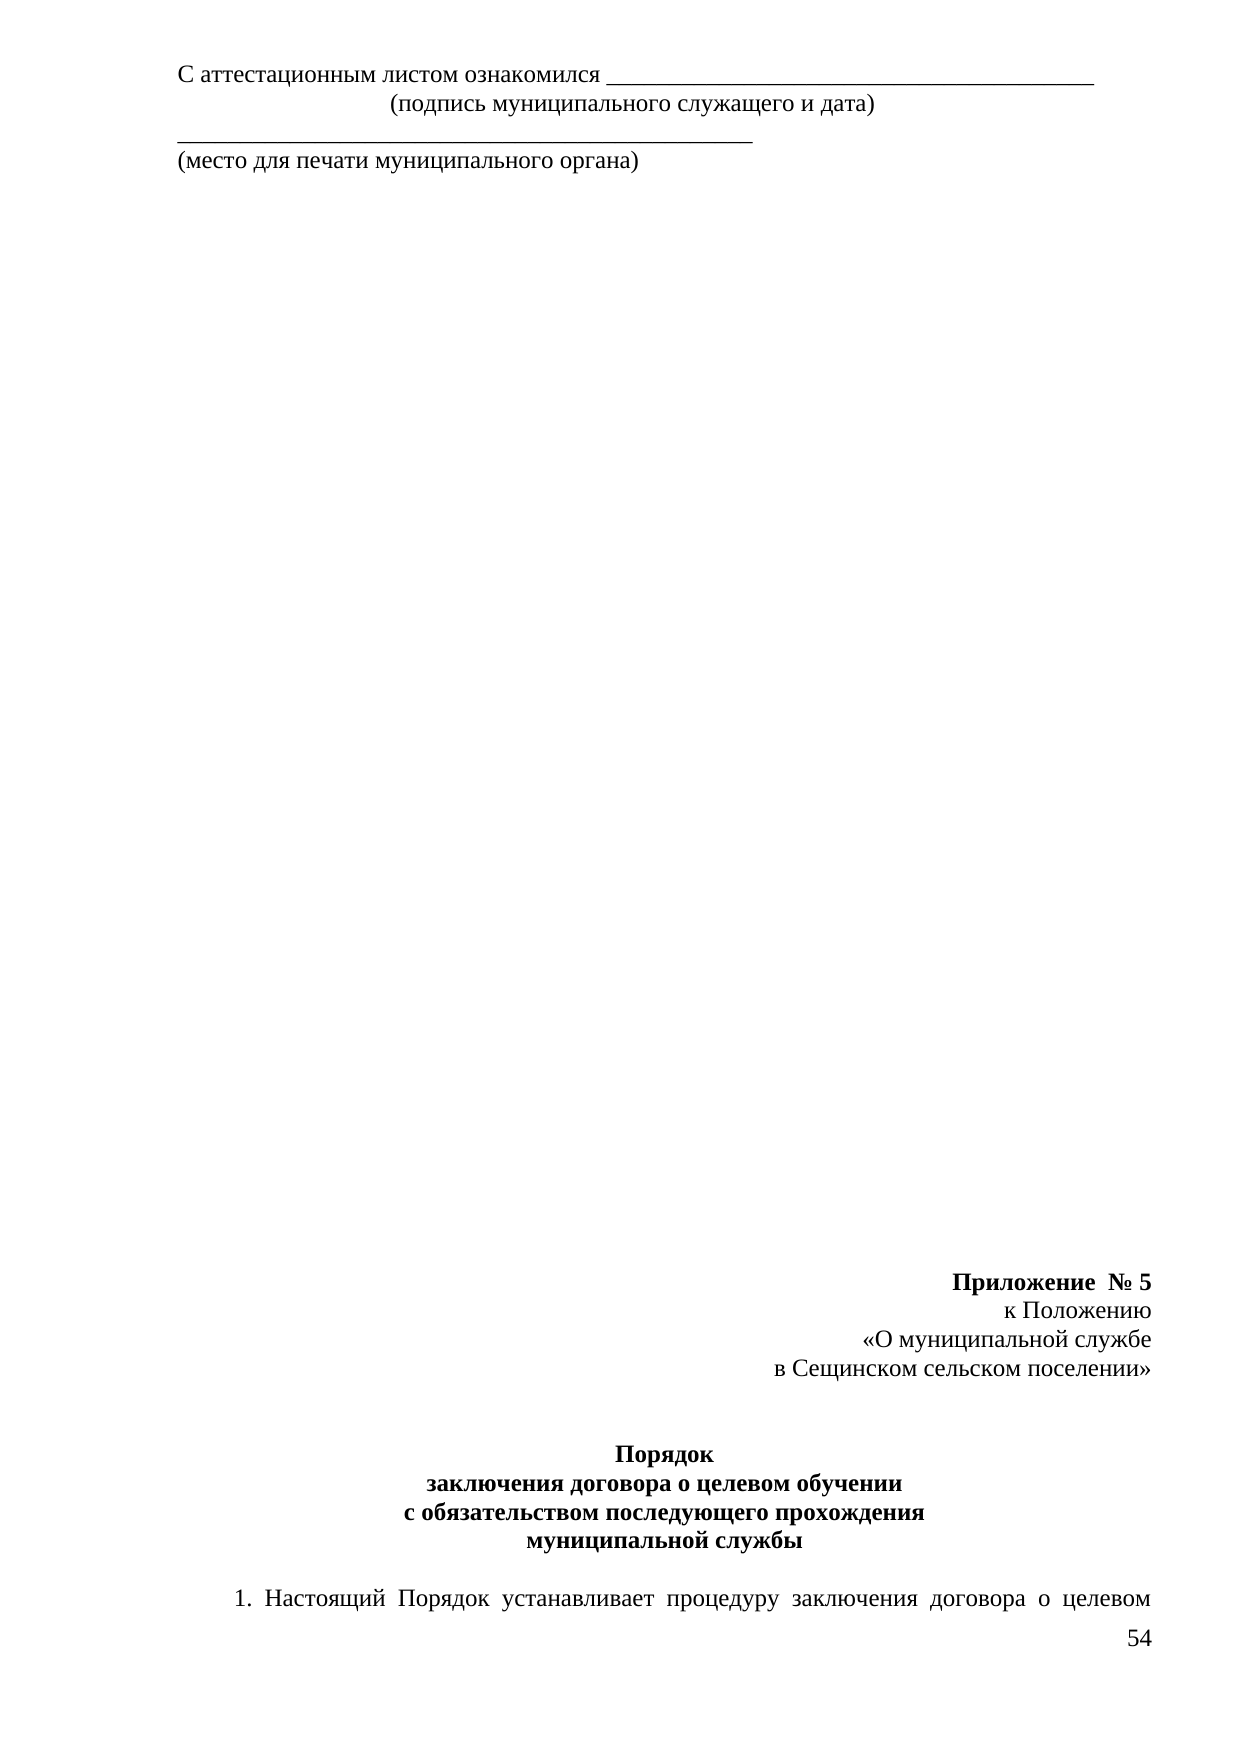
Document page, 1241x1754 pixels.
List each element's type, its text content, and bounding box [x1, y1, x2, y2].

text к Положению [177, 1295, 1152, 1324]
text Приложение № 5 [177, 1267, 1152, 1295]
text (подпись муниципального служащего и дата) [177, 88, 1152, 117]
text муниципальной службы [177, 1525, 1152, 1554]
text С аттестационным листом ознакомился _______________________________________ [177, 59, 1152, 88]
text заключения договора о целевом обучении [177, 1468, 1152, 1497]
text ______________________________________________ [177, 117, 1152, 145]
text Порядок [177, 1439, 1152, 1468]
text (место для печати муниципального органа) [177, 145, 1152, 174]
text в Сещинском сельском поселении» [177, 1353, 1152, 1382]
text с обязательством последующего прохождения [177, 1497, 1152, 1525]
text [177, 1583, 1152, 1612]
text «О муниципальной службе [177, 1324, 1152, 1353]
